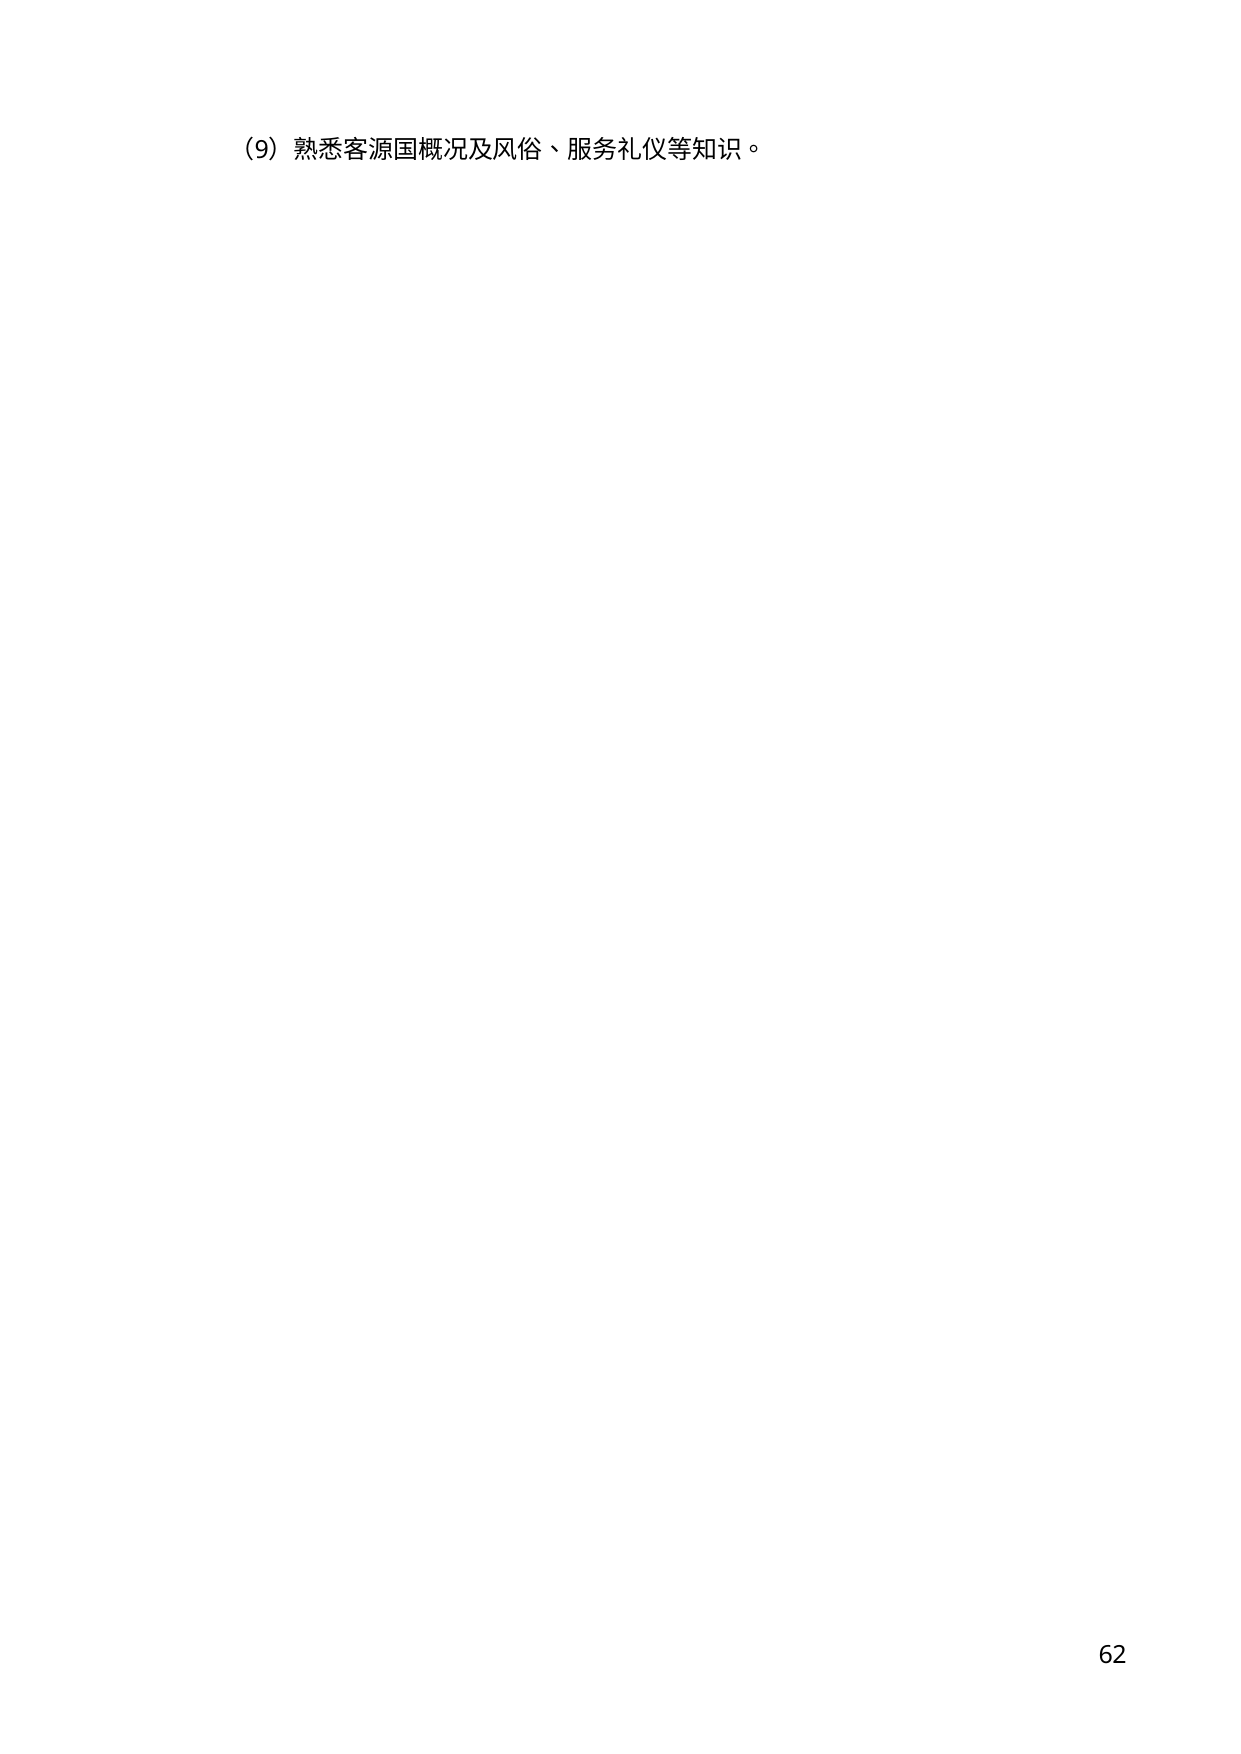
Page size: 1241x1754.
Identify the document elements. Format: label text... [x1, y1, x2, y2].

text （9）熟悉客源国概况及风俗、服务礼仪等知识。 [229, 133, 1129, 164]
